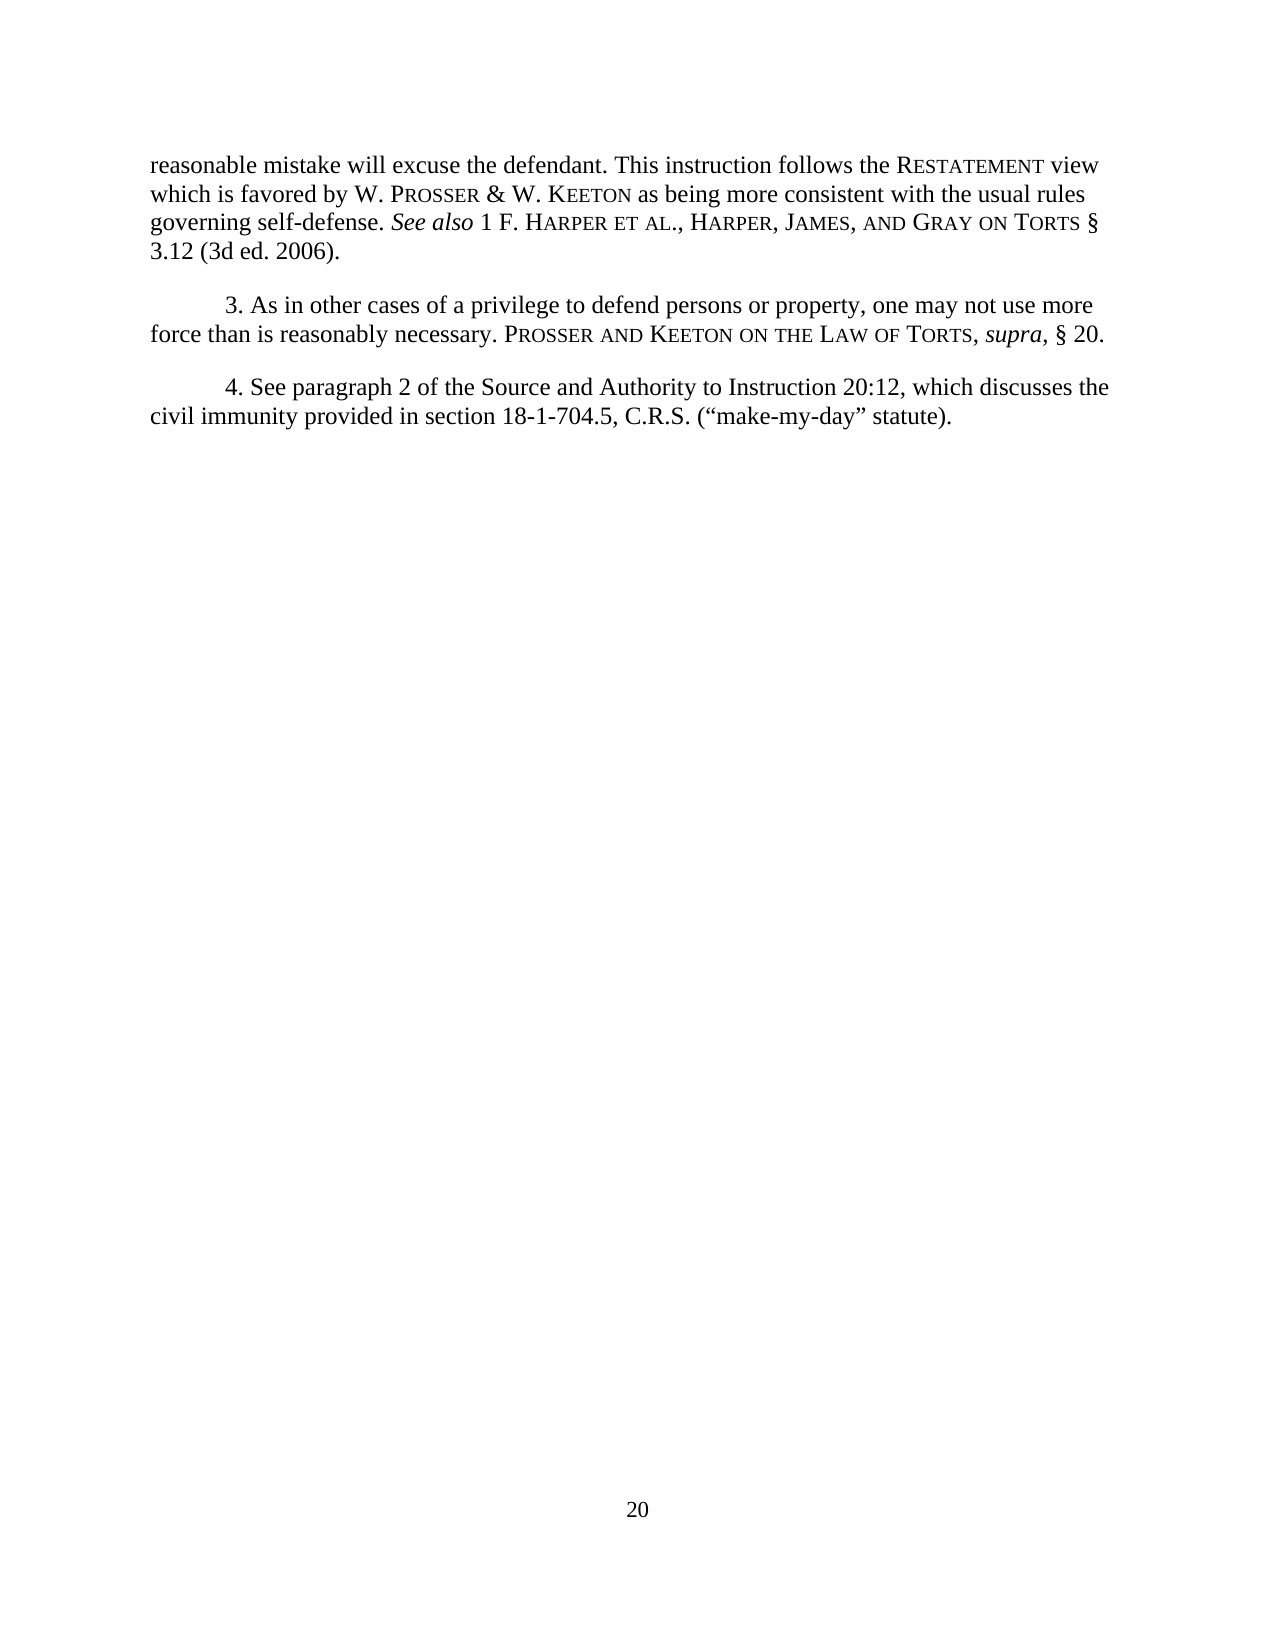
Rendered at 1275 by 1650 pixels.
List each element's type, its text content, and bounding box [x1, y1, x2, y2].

text 4. See paragraph 2 of the Source and Authority to Instruction 20:12, which discusses the civil immunity provided in section 18-1-704.5, C.R.S. (“make-my-day” statute). [150, 372, 1125, 430]
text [150, 150, 1125, 265]
text 3. As in other cases of a privilege to defend persons or property, one may not use more force than is reasonably necessary. Prosser and Keeton on the Law of Torts, supra, § 20. [150, 290, 1125, 347]
